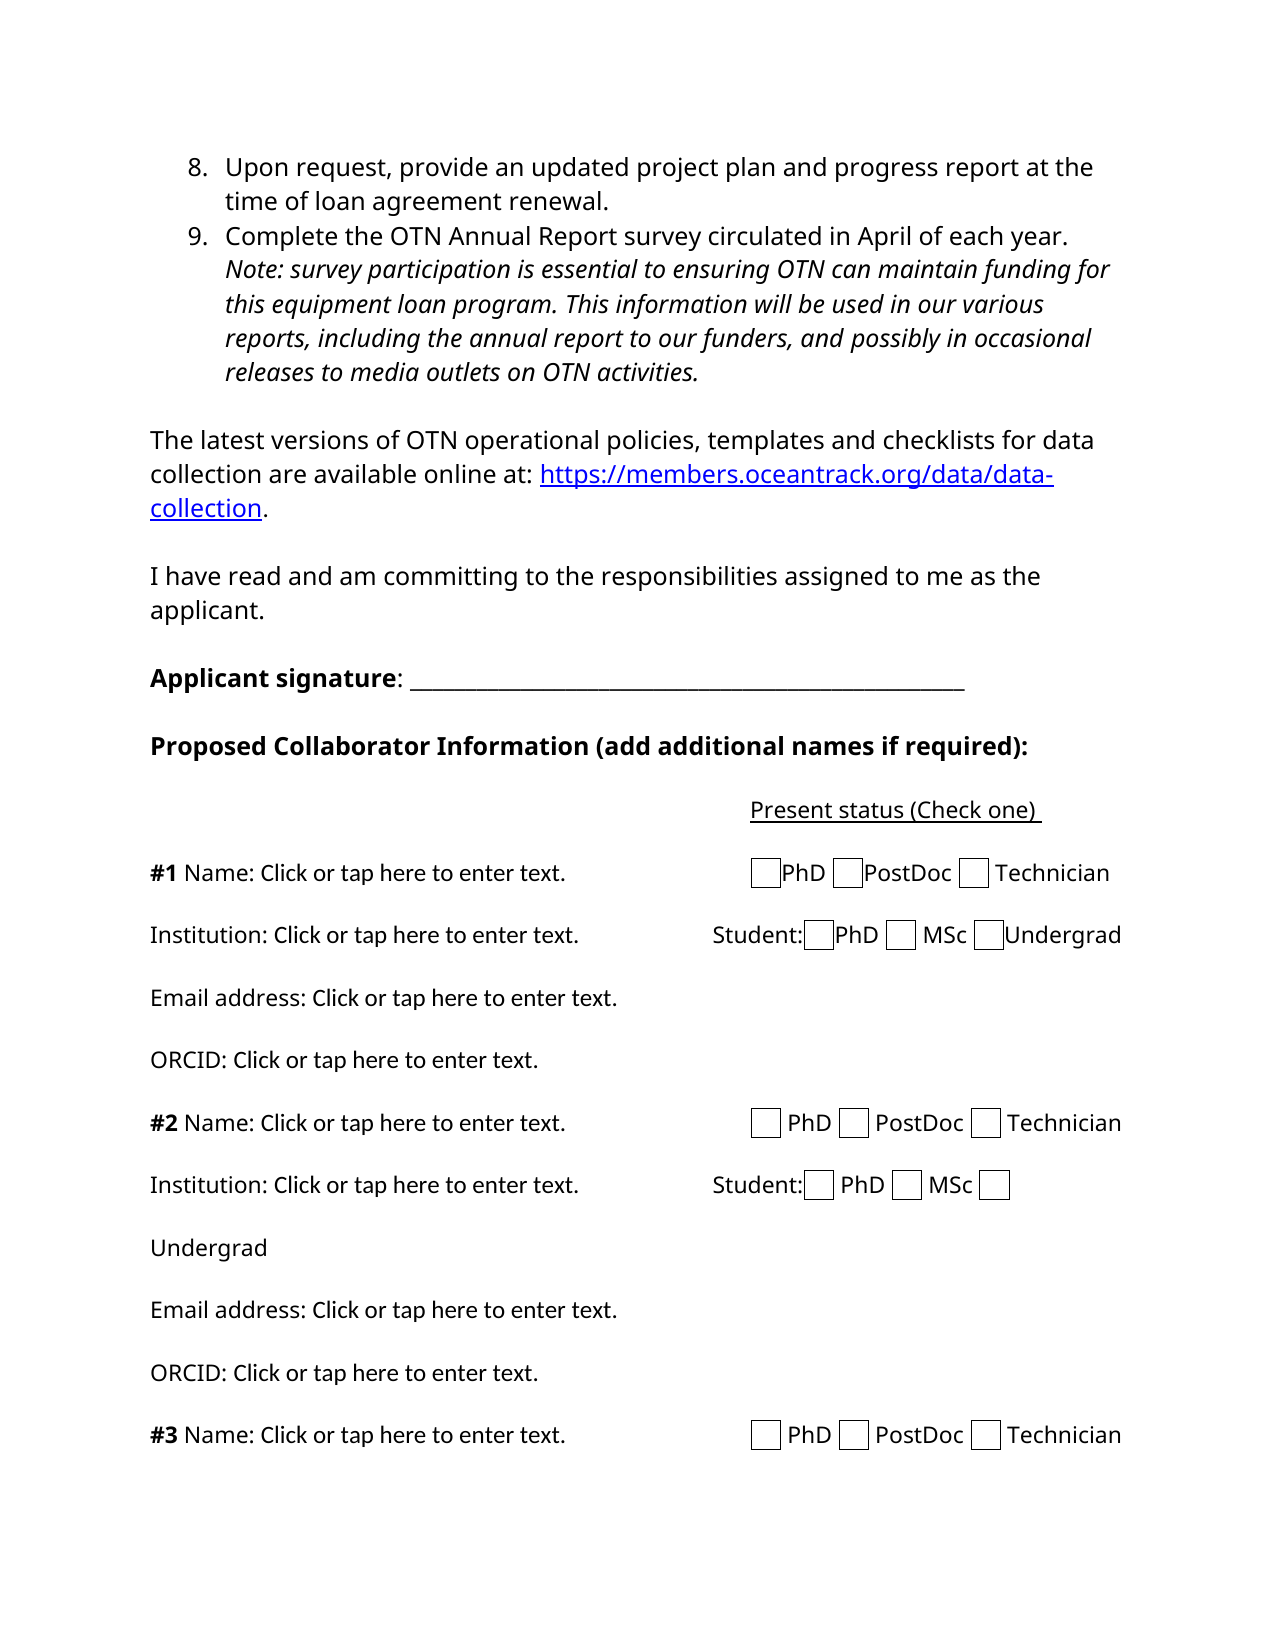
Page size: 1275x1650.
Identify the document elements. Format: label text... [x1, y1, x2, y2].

list Upon request, provide an updated project plan and progress report at the time of loan agreement renewal. [187, 150, 1125, 218]
text #3 Name: PhD PostDoc Technician [150, 1419, 1125, 1451]
text The latest versions of OTN operational policies, templates and checklists for data collection are available online at: https://members.oceantrack.org/data/data-collection. [150, 422, 1125, 525]
text ORCID: [150, 1357, 1125, 1388]
list Complete the OTN Annual Report survey circulated in April of each year. [187, 218, 1125, 252]
text Email address: [150, 1294, 1125, 1326]
text Applicant signature: __________________________________________________ [150, 661, 1125, 695]
text Proposed Collaborator Information (add additional names if required): [150, 729, 1125, 763]
text Institution: Student:PhD MSc Undergrad [150, 919, 1125, 951]
text Institution: Student: PhD MSc Undergrad [150, 1169, 1125, 1263]
text ORCID: [150, 1044, 1125, 1076]
list Note: survey participation is essential to ensuring OTN can maintain funding for this equipment loan program. This information will be used in our various reports, including the annual report to our funders, and possibly in occasional releases to media outlets on OTN activities. [225, 252, 1125, 388]
text Present status (Check one) [150, 794, 1125, 826]
text #1 Name: PhD PostDoc Technician [150, 857, 1125, 888]
text I have read and am committing to the responsibilities assigned to me as the applicant. [150, 559, 1125, 627]
text #2 Name: PhD PostDoc Technician [150, 1107, 1125, 1138]
text Email address: [150, 982, 1125, 1013]
